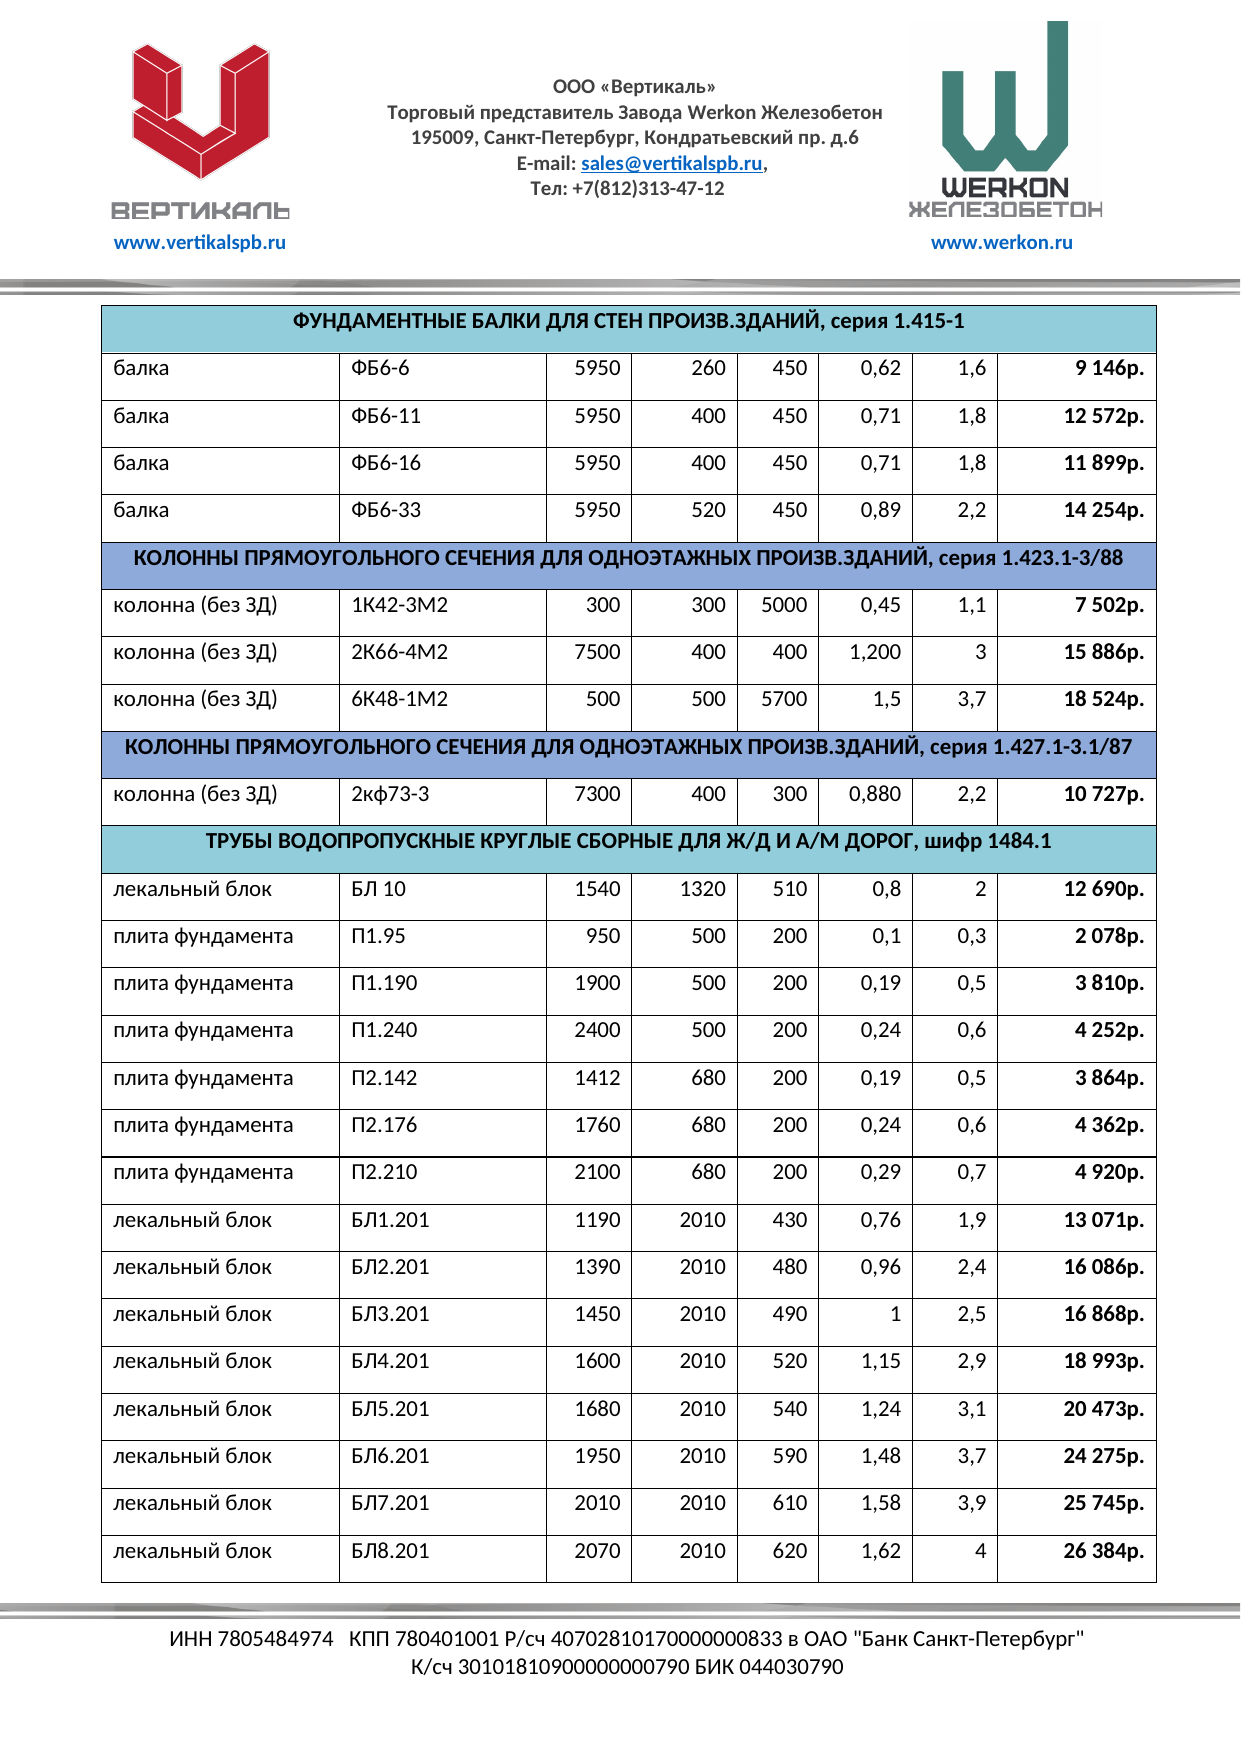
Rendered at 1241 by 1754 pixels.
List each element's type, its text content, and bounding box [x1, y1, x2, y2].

table_cell 0,71 [819, 401, 912, 447]
table_cell 1320 [632, 874, 737, 920]
table_cell 300 [632, 590, 737, 636]
table_cell 12 572р. [998, 401, 1156, 447]
table_cell 0,62 [819, 354, 912, 400]
picture [0, 279, 1241, 295]
table_cell 680 [632, 1063, 737, 1109]
picture [908, 21, 1103, 216]
table_cell 2100 [547, 1158, 631, 1204]
table_cell 500 [632, 968, 737, 1014]
table_cell 510 [738, 874, 818, 920]
table_cell 5950 [547, 495, 631, 542]
table_cell 0,71 [819, 448, 912, 494]
table_cell 480 [738, 1252, 818, 1298]
table_cell 2010 [632, 1347, 737, 1393]
table_cell 1390 [547, 1252, 631, 1298]
table_cell 4 252р. [998, 1016, 1156, 1062]
table_cell 200 [738, 1110, 818, 1156]
table_cell 3 810р. [998, 968, 1156, 1014]
table_cell 1,1 [913, 590, 997, 636]
table_cell 2кф73-3 [340, 779, 546, 825]
table_cell П2.142 [340, 1063, 546, 1109]
table_cell ФБ6-33 [340, 495, 546, 542]
table_cell 0,29 [819, 1158, 912, 1204]
table_cell 0,24 [819, 1016, 912, 1062]
table_cell П1.95 [340, 921, 546, 967]
table_cell П2.176 [340, 1110, 546, 1156]
table_cell 2400 [547, 1016, 631, 1062]
table_cell 2 [913, 874, 997, 920]
table_cell 4 920р. [998, 1158, 1156, 1204]
table_cell 520 [632, 495, 737, 542]
table_cell 4 [913, 1536, 997, 1582]
table_cell 14 254р. [998, 495, 1156, 542]
table_cell 2010 [547, 1489, 631, 1535]
table_cell 1540 [547, 874, 631, 920]
table_cell 1,5 [819, 685, 912, 731]
table_cell 1К42-3М2 [340, 590, 546, 636]
table_cell 1680 [547, 1394, 631, 1440]
table_cell 1450 [547, 1299, 631, 1346]
table_cell 950 [547, 921, 631, 967]
table_cell 2010 [632, 1394, 737, 1440]
table_cell лекальный блок [102, 1347, 339, 1393]
table_cell 680 [632, 1158, 737, 1204]
table_cell П1.190 [340, 968, 546, 1014]
table_cell балка [102, 448, 339, 494]
table_cell 450 [738, 448, 818, 494]
table_cell 500 [632, 1016, 737, 1062]
table_cell 200 [738, 921, 818, 967]
table_cell ТРУБЫ ВОДОПРОПУСКНЫЕ КРУГЛЫЕ СБОРНЫЕ ДЛЯ Ж/Д И А/М ДОРОГ, шифр 1484.1 [102, 826, 1156, 873]
table_cell 2010 [632, 1536, 737, 1582]
table_cell балка [102, 495, 339, 542]
table_cell лекальный блок [102, 1441, 339, 1487]
table_cell 20 473р. [998, 1394, 1156, 1440]
table_cell 490 [738, 1299, 818, 1346]
table_cell 2010 [632, 1489, 737, 1535]
table_cell 400 [632, 779, 737, 825]
table_cell 16 086р. [998, 1252, 1156, 1298]
table_cell 0,1 [819, 921, 912, 967]
table_cell КОЛОННЫ ПРЯМОУГОЛЬНОГО СЕЧЕНИЯ ДЛЯ ОДНОЭТАЖНЫХ ПРОИЗВ.ЗДАНИЙ, серия 1.427.1-3.1/87 [102, 732, 1156, 778]
table_cell 18 524р. [998, 685, 1156, 731]
table_cell 0,19 [819, 968, 912, 1014]
table_cell 1,48 [819, 1441, 912, 1487]
table_cell 3 [913, 637, 997, 683]
table_cell лекальный блок [102, 874, 339, 920]
table_cell 3,9 [913, 1489, 997, 1535]
table_cell 520 [738, 1347, 818, 1393]
table_cell БЛ2.201 [340, 1252, 546, 1298]
table_cell 0,880 [819, 779, 912, 825]
table_cell лекальный блок [102, 1536, 339, 1582]
table_cell 1,58 [819, 1489, 912, 1535]
table_cell 13 071р. [998, 1205, 1156, 1251]
table_cell 0,19 [819, 1063, 912, 1109]
table_cell 0,6 [913, 1016, 997, 1062]
table_cell 200 [738, 1158, 818, 1204]
table_cell 5950 [547, 401, 631, 447]
table_cell 9 146р. [998, 354, 1156, 400]
table_cell балка [102, 401, 339, 447]
table_cell 1,62 [819, 1536, 912, 1582]
table_cell 7 502р. [998, 590, 1156, 636]
table_cell 1,200 [819, 637, 912, 683]
table_cell 590 [738, 1441, 818, 1487]
table_cell 5000 [738, 590, 818, 636]
table_cell 0,5 [913, 1063, 997, 1109]
table_cell плита фундамента [102, 921, 339, 967]
table_cell КОЛОННЫ ПРЯМОУГОЛЬНОГО СЕЧЕНИЯ ДЛЯ ОДНОЭТАЖНЫХ ПРОИЗВ.ЗДАНИЙ, серия 1.423.1-3/88 [102, 543, 1156, 589]
table_cell балка [102, 354, 339, 400]
table_cell 300 [547, 590, 631, 636]
table_cell 2,4 [913, 1252, 997, 1298]
table_cell П2.210 [340, 1158, 546, 1204]
table_cell 400 [632, 637, 737, 683]
table_cell лекальный блок [102, 1489, 339, 1535]
table_cell 25 745р. [998, 1489, 1156, 1535]
table_cell 0,5 [913, 968, 997, 1014]
table_cell 0,76 [819, 1205, 912, 1251]
table_cell 2,2 [913, 495, 997, 542]
table_cell 12 690р. [998, 874, 1156, 920]
table_cell 2К66-4М2 [340, 637, 546, 683]
table_cell 1600 [547, 1347, 631, 1393]
table_cell 1,15 [819, 1347, 912, 1393]
table_cell 1190 [547, 1205, 631, 1251]
table_cell плита фундамента [102, 1158, 339, 1204]
table_cell 5700 [738, 685, 818, 731]
picture [111, 43, 290, 219]
table_cell БЛ8.201 [340, 1536, 546, 1582]
table_cell ФБ6-16 [340, 448, 546, 494]
table_cell 0,89 [819, 495, 912, 542]
table_cell П1.240 [340, 1016, 546, 1062]
table_cell 7300 [547, 779, 631, 825]
table_cell 0,8 [819, 874, 912, 920]
table_cell 260 [632, 354, 737, 400]
table_cell 610 [738, 1489, 818, 1535]
table_cell 5950 [547, 354, 631, 400]
table_cell 450 [738, 495, 818, 542]
table_cell 0,7 [913, 1158, 997, 1204]
table_cell плита фундамента [102, 1110, 339, 1156]
table_cell колонна (без ЗД) [102, 637, 339, 683]
table_cell 16 868р. [998, 1299, 1156, 1346]
table_cell 680 [632, 1110, 737, 1156]
table_cell 0,96 [819, 1252, 912, 1298]
table_cell 1,9 [913, 1205, 997, 1251]
table_cell 0,24 [819, 1110, 912, 1156]
table_cell 2010 [632, 1252, 737, 1298]
table_cell колонна (без ЗД) [102, 685, 339, 731]
table_cell 3 864р. [998, 1063, 1156, 1109]
table_cell колонна (без ЗД) [102, 779, 339, 825]
table_cell 1760 [547, 1110, 631, 1156]
table_cell ФУНДАМЕНТНЫЕ БАЛКИ ДЛЯ СТЕН ПРОИЗВ.ЗДАНИЙ, серия 1.415-1 [102, 306, 1156, 352]
table_cell БЛ4.201 [340, 1347, 546, 1393]
table_cell 2 078р. [998, 921, 1156, 967]
table_cell 540 [738, 1394, 818, 1440]
table_cell БЛ5.201 [340, 1394, 546, 1440]
table_cell 0,45 [819, 590, 912, 636]
table_cell 2010 [632, 1299, 737, 1346]
table_cell 450 [738, 354, 818, 400]
table_cell 11 899р. [998, 448, 1156, 494]
table_cell плита фундамента [102, 968, 339, 1014]
table_cell 2070 [547, 1536, 631, 1582]
table_cell 1412 [547, 1063, 631, 1109]
table_cell 0,3 [913, 921, 997, 967]
table_cell БЛ 10 [340, 874, 546, 920]
table_cell ФБ6-11 [340, 401, 546, 447]
table_cell 1,8 [913, 401, 997, 447]
table_cell 1900 [547, 968, 631, 1014]
table_cell БЛ1.201 [340, 1205, 546, 1251]
table_cell 18 993р. [998, 1347, 1156, 1393]
table_cell БЛ3.201 [340, 1299, 546, 1346]
table_cell 2,5 [913, 1299, 997, 1346]
table_cell 3,1 [913, 1394, 997, 1440]
table_cell 2,9 [913, 1347, 997, 1393]
table_cell 2,2 [913, 779, 997, 825]
table_cell 400 [738, 637, 818, 683]
table_cell БЛ6.201 [340, 1441, 546, 1487]
table_cell 500 [547, 685, 631, 731]
table_cell колонна (без ЗД) [102, 590, 339, 636]
table_cell лекальный блок [102, 1252, 339, 1298]
table_cell лекальный блок [102, 1394, 339, 1440]
table_cell 500 [632, 685, 737, 731]
table_cell 24 275р. [998, 1441, 1156, 1487]
table_cell 620 [738, 1536, 818, 1582]
table_cell 1,8 [913, 448, 997, 494]
table_cell 500 [632, 921, 737, 967]
table_cell 300 [738, 779, 818, 825]
table_cell лекальный блок [102, 1205, 339, 1251]
table_cell 200 [738, 968, 818, 1014]
table_cell 200 [738, 1063, 818, 1109]
table_cell 4 362р. [998, 1110, 1156, 1156]
table_cell 2010 [632, 1441, 737, 1487]
table_cell 5950 [547, 448, 631, 494]
table_cell плита фундамента [102, 1063, 339, 1109]
table_cell 1 [819, 1299, 912, 1346]
table_cell БЛ7.201 [340, 1489, 546, 1535]
table_cell 1,24 [819, 1394, 912, 1440]
table_cell 400 [632, 401, 737, 447]
table_cell 2010 [632, 1205, 737, 1251]
table_cell 3,7 [913, 1441, 997, 1487]
picture [0, 1603, 1241, 1619]
table_cell 0,6 [913, 1110, 997, 1156]
table_cell 200 [738, 1016, 818, 1062]
table_cell 10 727р. [998, 779, 1156, 825]
table_cell 430 [738, 1205, 818, 1251]
table_cell 26 384р. [998, 1536, 1156, 1582]
table_cell 15 886р. [998, 637, 1156, 683]
table_cell ФБ6-6 [340, 354, 546, 400]
table_cell плита фундамента [102, 1016, 339, 1062]
table_cell лекальный блок [102, 1299, 339, 1346]
table_cell 6К48-1М2 [340, 685, 546, 731]
table_cell 3,7 [913, 685, 997, 731]
table_cell 450 [738, 401, 818, 447]
table_cell 1,6 [913, 354, 997, 400]
table_cell 7500 [547, 637, 631, 683]
table_cell 400 [632, 448, 737, 494]
table_cell 1950 [547, 1441, 631, 1487]
